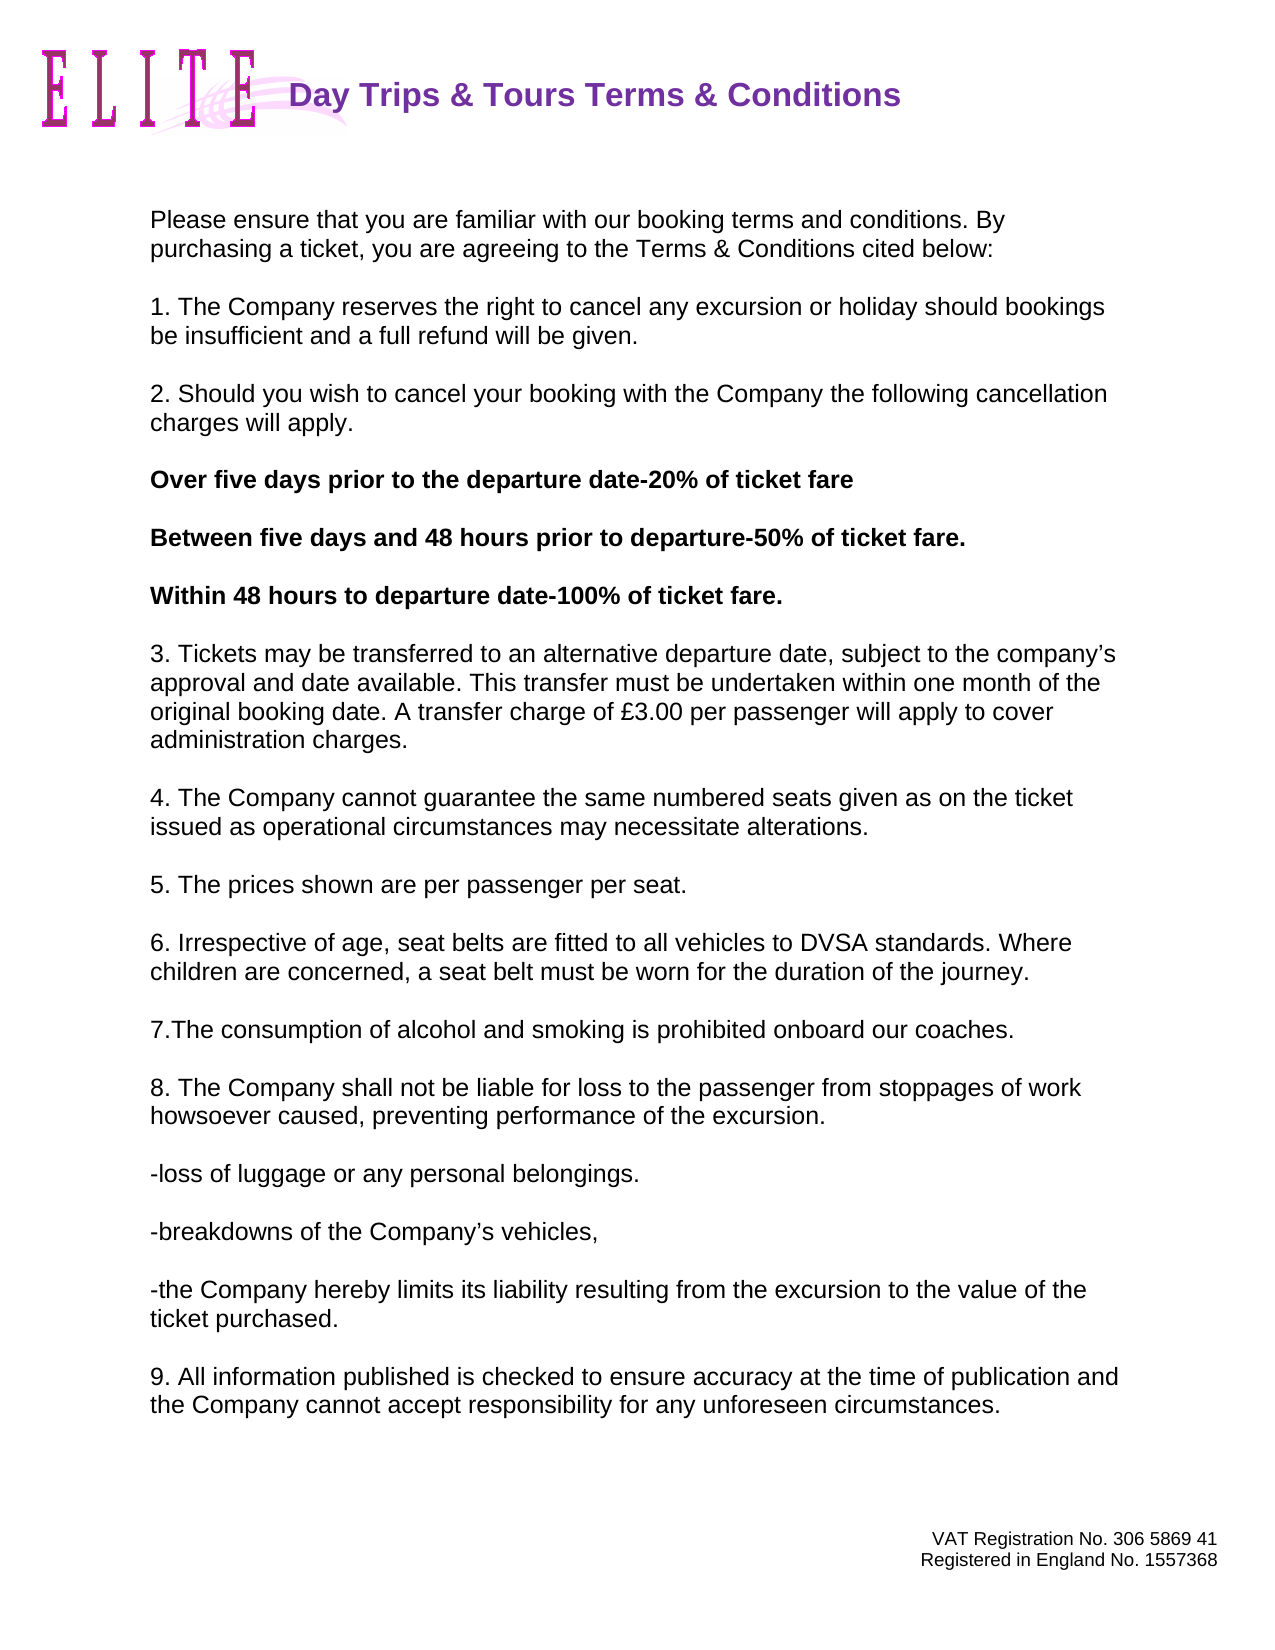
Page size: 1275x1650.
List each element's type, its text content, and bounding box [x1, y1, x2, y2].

text 9. All information published is checked to ensure accuracy at the time of publication and the Company cannot accept responsibility for any unforeseen circumstances. [150, 1362, 1125, 1419]
text 8. The Company shall not be liable for loss to the passenger from stoppages of work howsoever caused, preventing performance of the excursion. [150, 1073, 1125, 1130]
text 7.The consumption of alcohol and smoking is prohibited onboard our coaches. [150, 1015, 1125, 1043]
text -loss of luggage or any personal belongings. [150, 1159, 1125, 1188]
text -breakdowns of the Company’s vehicles, [150, 1217, 1125, 1246]
text Over five days prior to the departure date-20% of ticket fare [150, 466, 1125, 494]
text 1. The Company reserves the right to cancel any excursion or holiday should bookings be insufficient and a full refund will be given. [150, 292, 1125, 350]
text Between five days and 48 hours prior to departure-50% of ticket fare. [150, 523, 1125, 552]
text Please ensure that you are familiar with our booking terms and conditions. By purchasing a ticket, you are agreeing to the Terms & Conditions cited below: [150, 206, 1125, 263]
text -the Company hereby limits its liability resulting from the excursion to the value of the ticket purchased. [150, 1275, 1125, 1333]
text 6. Irrespective of age, seat belts are fitted to all vehicles to DVSA standards. Where children are concerned, a seat belt must be worn for the duration of the journey. [150, 928, 1125, 986]
text 4. The Company cannot guarantee the same numbered seats given as on the ticket issued as operational circumstances may necessitate alterations. [150, 783, 1125, 841]
text 3. Tickets may be transferred to an alternative departure date, subject to the company’s approval and date available. This transfer must be undertaken within one month of the original booking date. A transfer charge of £3.00 per passenger will apply to cover administration charges. [150, 639, 1125, 754]
text 2. Should you wish to cancel your booking with the Company the following cancellation charges will apply. [150, 379, 1125, 436]
text 5. The prices shown are per passenger per seat. [150, 870, 1125, 899]
text Within 48 hours to departure date-100% of ticket fare. [150, 581, 1125, 610]
